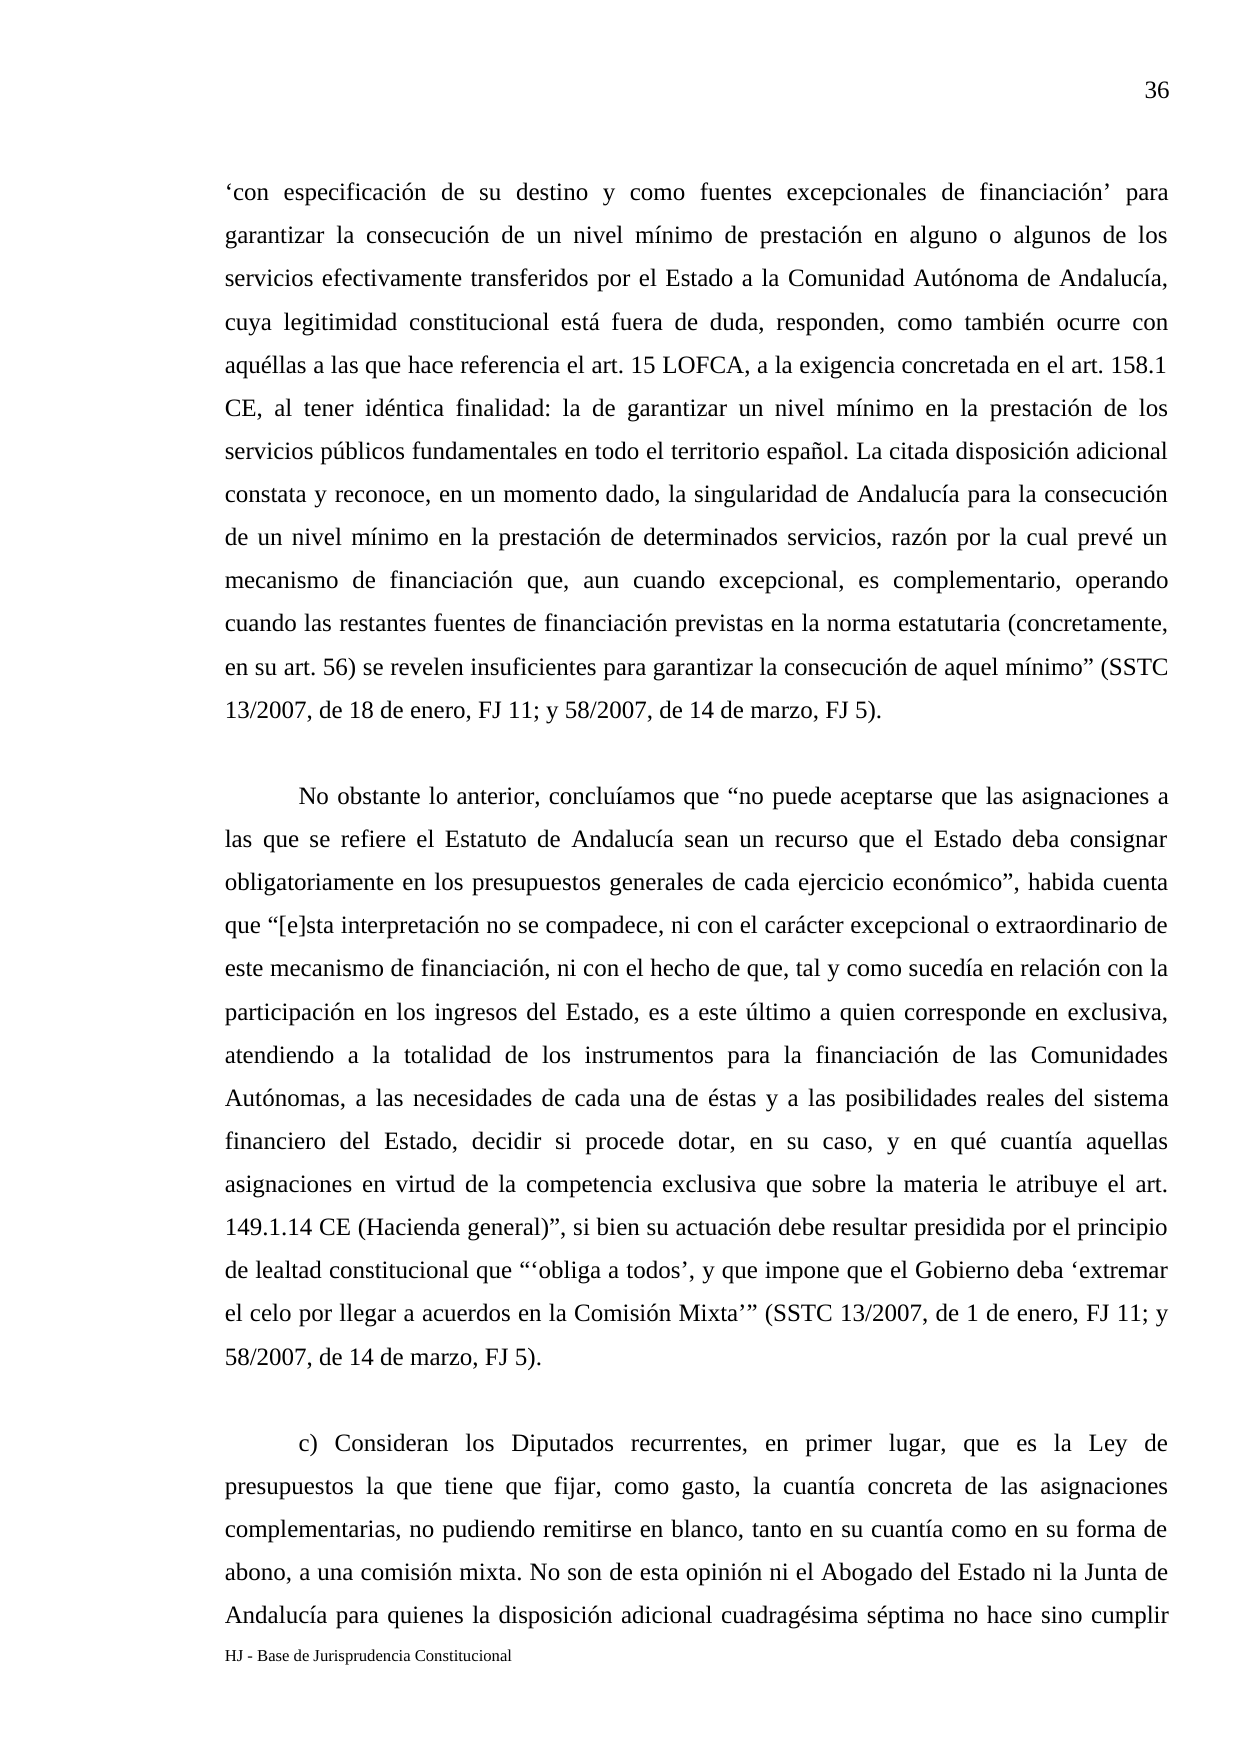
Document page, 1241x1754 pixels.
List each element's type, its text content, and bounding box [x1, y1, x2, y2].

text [224, 1428, 1169, 1629]
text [224, 177, 1169, 723]
text No obstante lo anterior, concluíamos que “no puede aceptarse que las asignaciones a las que se refiere el Estatuto de Andalucía sean un recurso que el Estado deba consignar obligatoriamente en los presupuestos generales de cada ejercicio económico”, habida cuenta que “[e]sta interpretación no se compadece, ni con el carácter excepcional o extraordinario de este mecanismo de financiación, ni con el hecho de que, tal y como sucedía en relación con la participación en los ingresos del Estado, es a este último a quien corresponde en exclusiva, atendiendo a la totalidad de los instrumentos para la financiación de las Comunidades Autónomas, a las necesidades de cada una de éstas y a las posibilidades reales del sistema financiero del Estado, decidir si procede dotar, en su caso, y en qué cuantía aquellas asignaciones en virtud de la competencia exclusiva que sobre la materia le atribuye el art. 149.1.14 CE (Hacienda general)”, si bien su actuación debe resultar presidida por el principio de lealtad constitucional que “‘obliga a todos’, y que impone que el Gobierno deba ‘extremar el celo por llegar a acuerdos en la Comisión Mixta’” (SSTC 13/2007, de 1 de enero, FJ 11; y 58/2007, de 14 de marzo, FJ 5). [224, 781, 1169, 1370]
